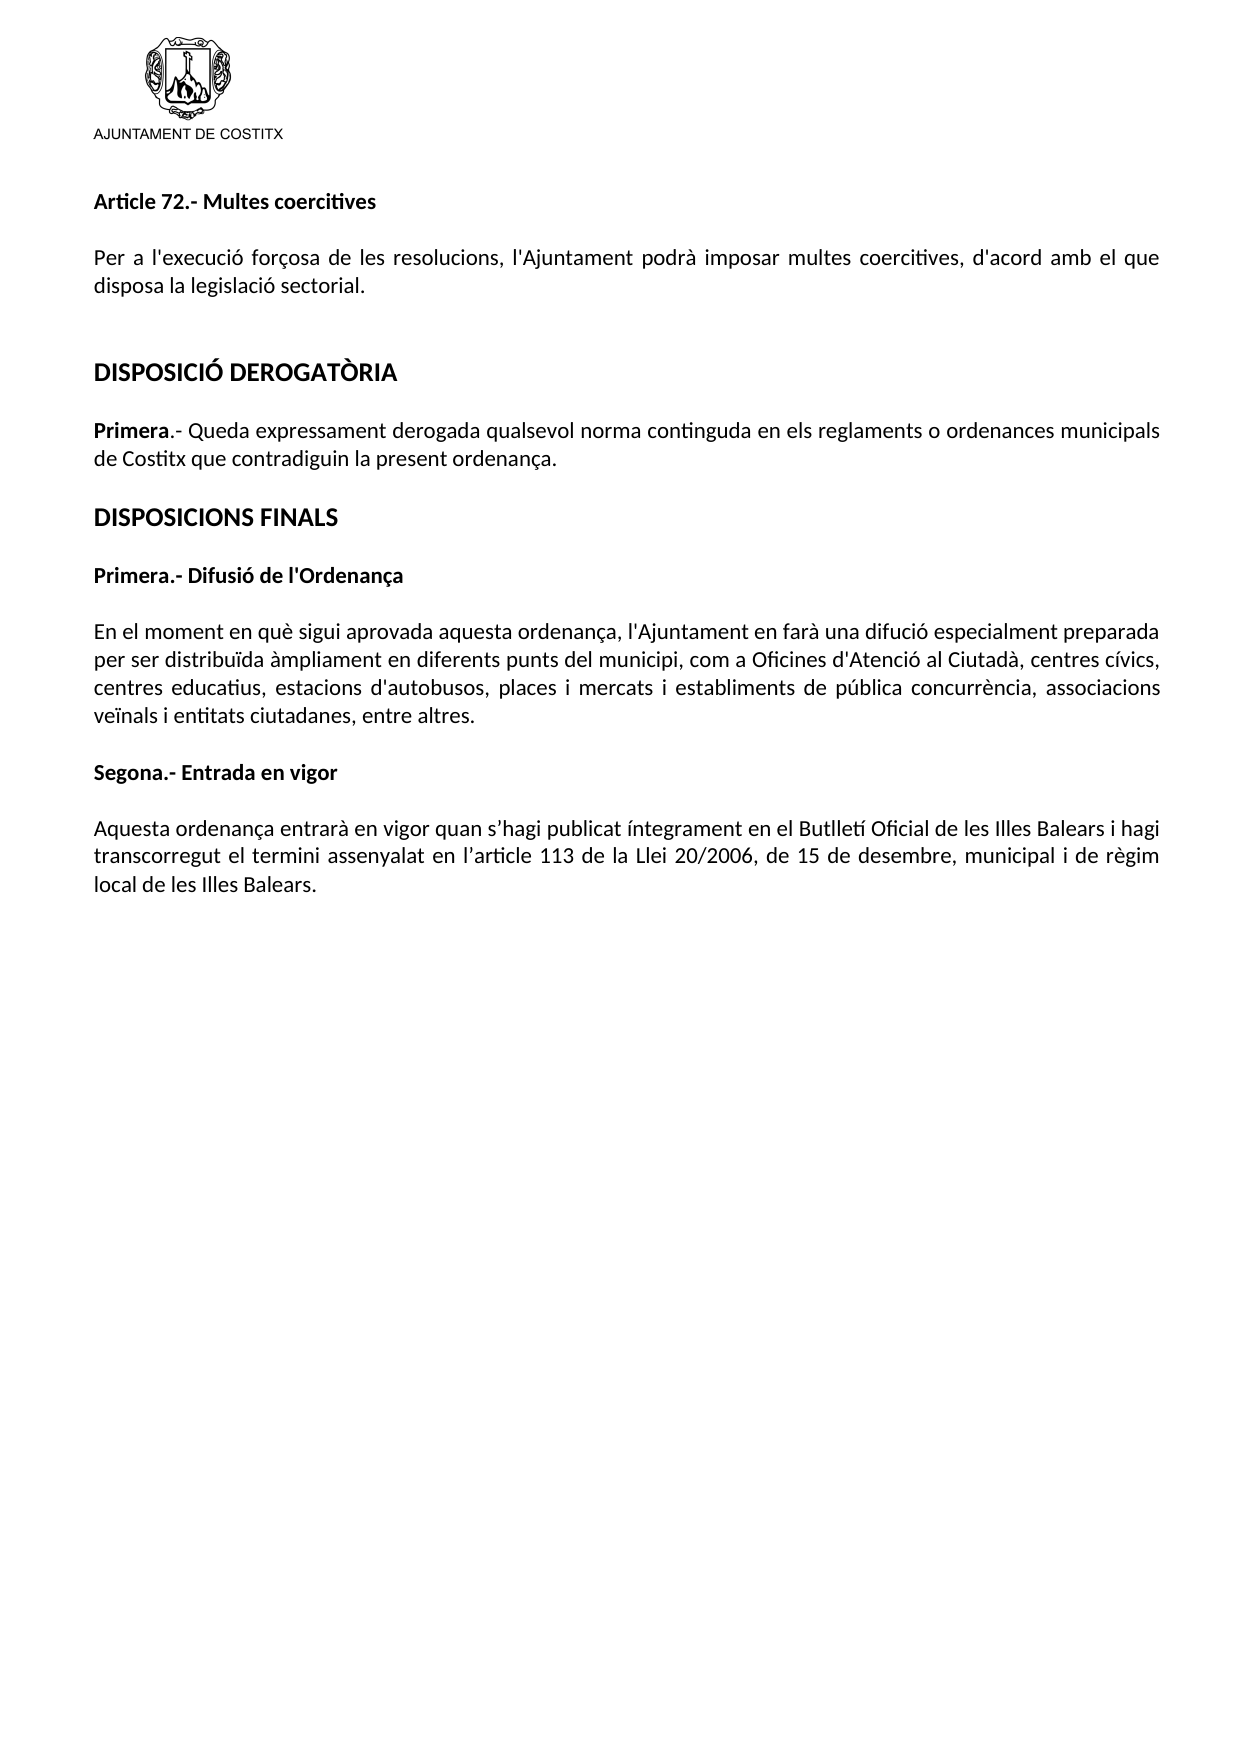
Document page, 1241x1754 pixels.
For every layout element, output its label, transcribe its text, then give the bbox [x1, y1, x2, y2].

text Primera.- Queda expressament derogada qualsevol norma continguda en els reglaments o ordenances municipals de Costitx que contradiguin la present ordenança. [94, 416, 1162, 472]
text DISPOSICIÓ DEROGATÒRIA [94, 355, 1162, 388]
picture [93, 37, 283, 144]
text Per a l'execució forçosa de les resolucions, l'Ajuntament podrà imposar multes coercitives, d'acord amb el que disposa la legislació sectorial. [94, 243, 1162, 299]
text Aquesta ordenança entrarà en vigor quan s’hagi publicat íntegrament en el Butlletí Oficial de les Illes Balears i hagi transcorregut el termini assenyalat en l’article 113 de la Llei 20/2006, de 15 de desembre, municipal i de règim local de les Illes Balears. [94, 814, 1162, 898]
text DISPOSICIONS FINALS [94, 500, 1162, 533]
text Article 72.- Multes coercitives [94, 187, 1162, 215]
text Segona.- Entrada en vigor [94, 758, 1162, 786]
text Primera.- Difusió de l'Ordenança [94, 561, 1162, 589]
text En el moment en què sigui aprovada aquesta ordenança, l'Ajuntament en farà una difució especialment preparada per ser distribuïda àmpliament en diferents punts del municipi, com a Oficines d'Atenció al Ciutadà, centres cívics, centres educatius, estacions d'autobusos, places i mercats i establiments de pública concurrència, associacions veïnals i entitats ciutadanes, entre altres. [94, 617, 1162, 729]
